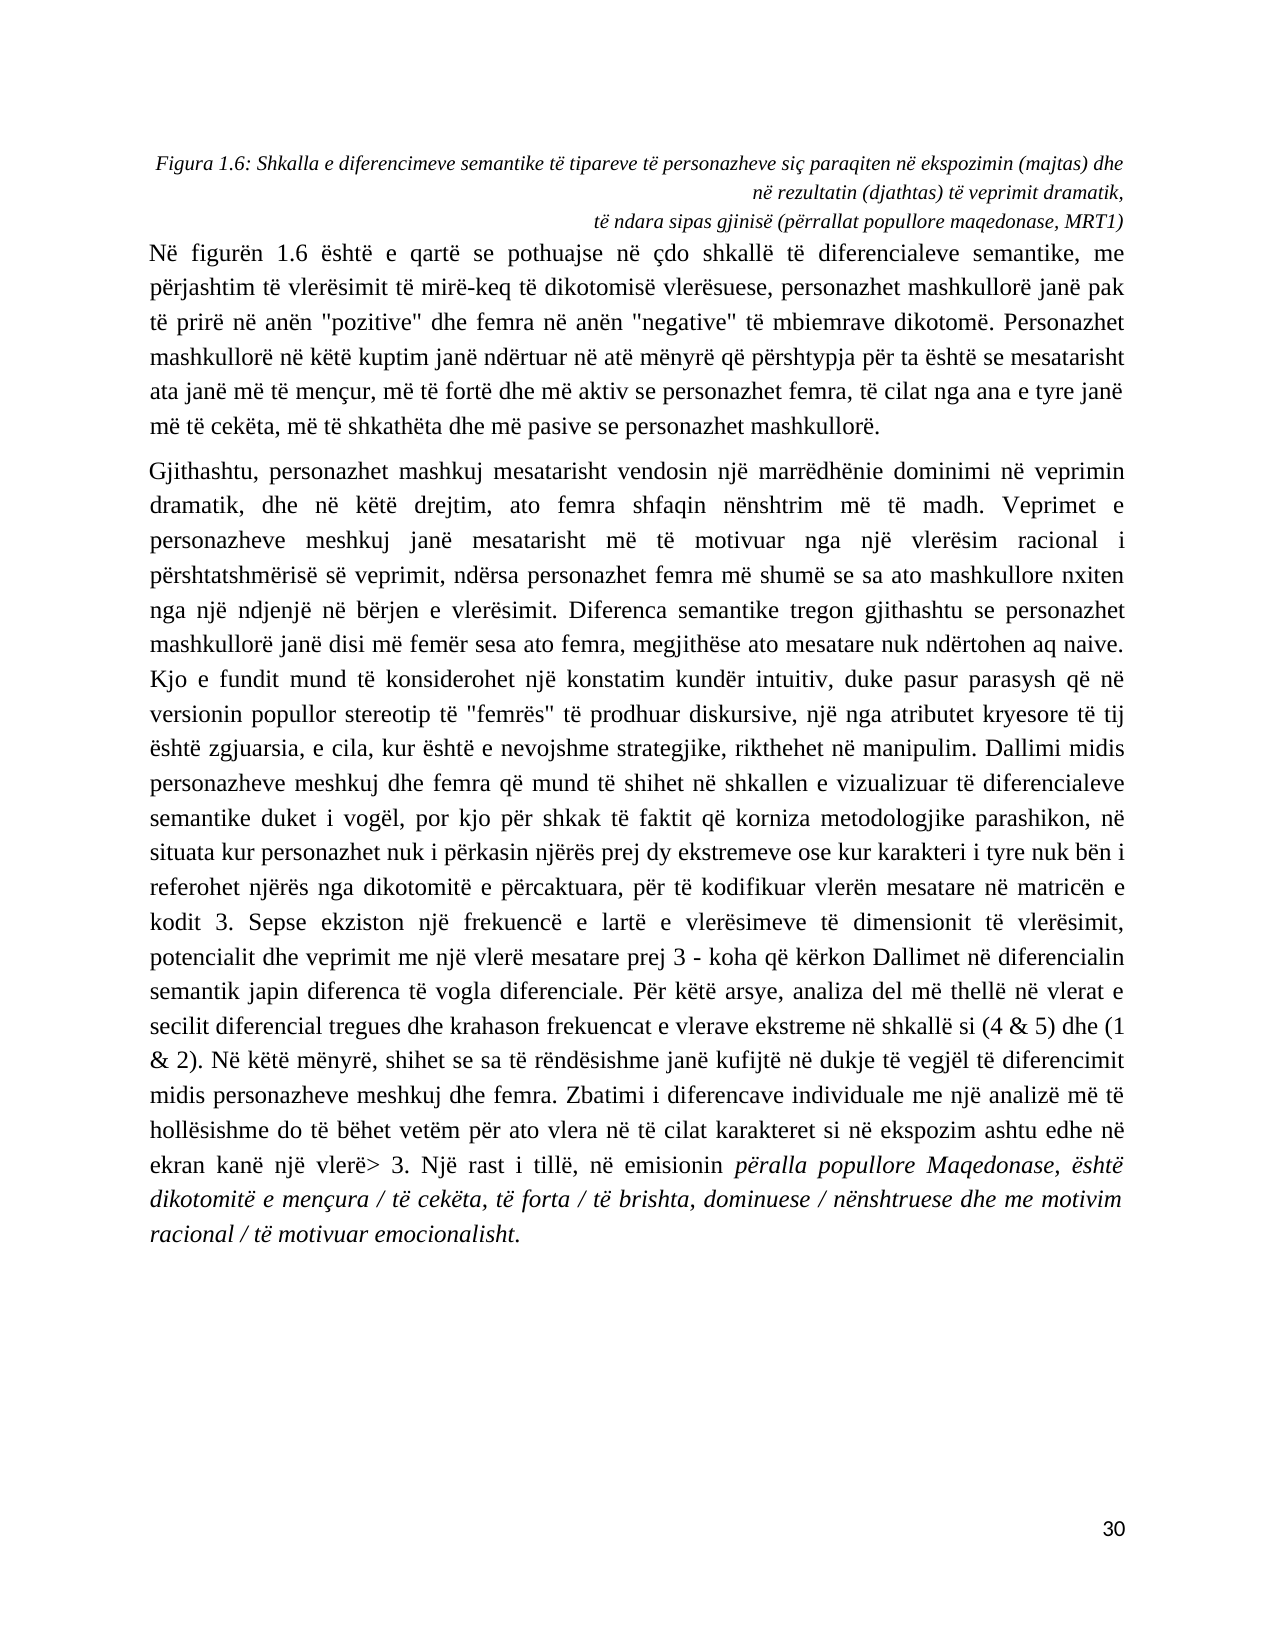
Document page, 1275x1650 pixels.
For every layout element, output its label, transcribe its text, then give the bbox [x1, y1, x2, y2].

text Në figurën 1.6 është e qartë se pothuajse në çdo shkallë të diferencialeve semantike, me përjashtim të vlerësimit të mirë-keq të dikotomisë vlerësuese, personazhet mashkullorë janë pak të prirë në anën "pozitive" dhe femra në anën "negative" të mbiemrave dikotomë. Personazhet mashkullorë në këtë kuptim janë ndërtuar në atë mënyrë që përshtypja për ta është se mesatarisht ata janë më të mençur, më të fortë dhe më aktiv se personazhet femra, të cilat nga ana e tyre janë më të cekëta, më të shkathëta dhe më pasive se personazhet mashkullorë. [148, 238, 1126, 440]
text Figura 1.6: Shkalla e diferencimeve semantike të tipareve të personazheve siç paraqiten në ekspozimin (majtas) dhe në rezultatin (djathtas) të veprimit dramatik, [148, 151, 1126, 204]
text të ndara sipas gjinisë (përrallat popullore maqedonase, MRT1) [148, 209, 1126, 233]
text Gjithashtu, personazhet mashkuj mesatarisht vendosin një marrëdhënie dominimi në veprimin dramatik, dhe në këtë drejtim, ato femra shfaqin nënshtrim më të madh. Veprimet e personazheve meshkuj janë mesatarisht më të motivuar nga një vlerësim racional i përshtatshmërisë së veprimit, ndërsa personazhet femra më shumë se sa ato mashkullore nxiten nga një ndjenjë në bërjen e vlerësimit. Diferenca semantike tregon gjithashtu se personazhet mashkullorë janë disi më femër sesa ato femra, megjithëse ato mesatare nuk ndërtohen aq naive. Kjo e fundit mund të konsiderohet një konstatim kundër intuitiv, duke pasur parasysh që në versionin popullor stereotip të "femrës" të prodhuar diskursive, një nga atributet kryesore të tij është zgjuarsia, e cila, kur është e nevojshme strategjike, rikthehet në manipulim. Dallimi midis personazheve meshkuj dhe femra që mund të shihet në shkallen e vizualizuar të diferencialeve semantike duket i vogël, por kjo për shkak të faktit që korniza metodologjike parashikon, në situata kur personazhet nuk i përkasin njërës prej dy ekstremeve ose kur karakteri i tyre nuk bën i referohet njërës nga dikotomitë e përcaktuara, për të kodifikuar vlerën mesatare në matricën e kodit 3. Sepse ekziston një frekuencë e lartë e vlerësimeve të dimensionit të vlerësimit, potencialit dhe veprimit me një vlerë mesatare prej 3 - koha që kërkon Dallimet në diferencialin semantik japin diferenca të vogla diferenciale. Për këtë arsye, analiza del më thellë në vlerat e secilit diferencial tregues dhe krahason frekuencat e vlerave ekstreme në shkallë si (4 & 5) dhe (1 & 2). Në këtë mënyrë, shihet se sa të rëndësishme janë kufijtë në dukje të vegjël të diferencimit midis personazheve meshkuj dhe femra. Zbatimi i diferencave individuale me një analizë më të hollësishme do të bëhet vetëm për ato vlera në të cilat karakteret si në ekspozim ashtu edhe në ekran kanë një vlerë> 3. Një rast i tillë, në emisionin përalla popullore Maqedonase, është dikotomitë e mençura / të cekëta, të forta / të brishta, dominuese / nënshtruese dhe me motivim racional / të motivuar emocionalisht. [148, 456, 1126, 1248]
